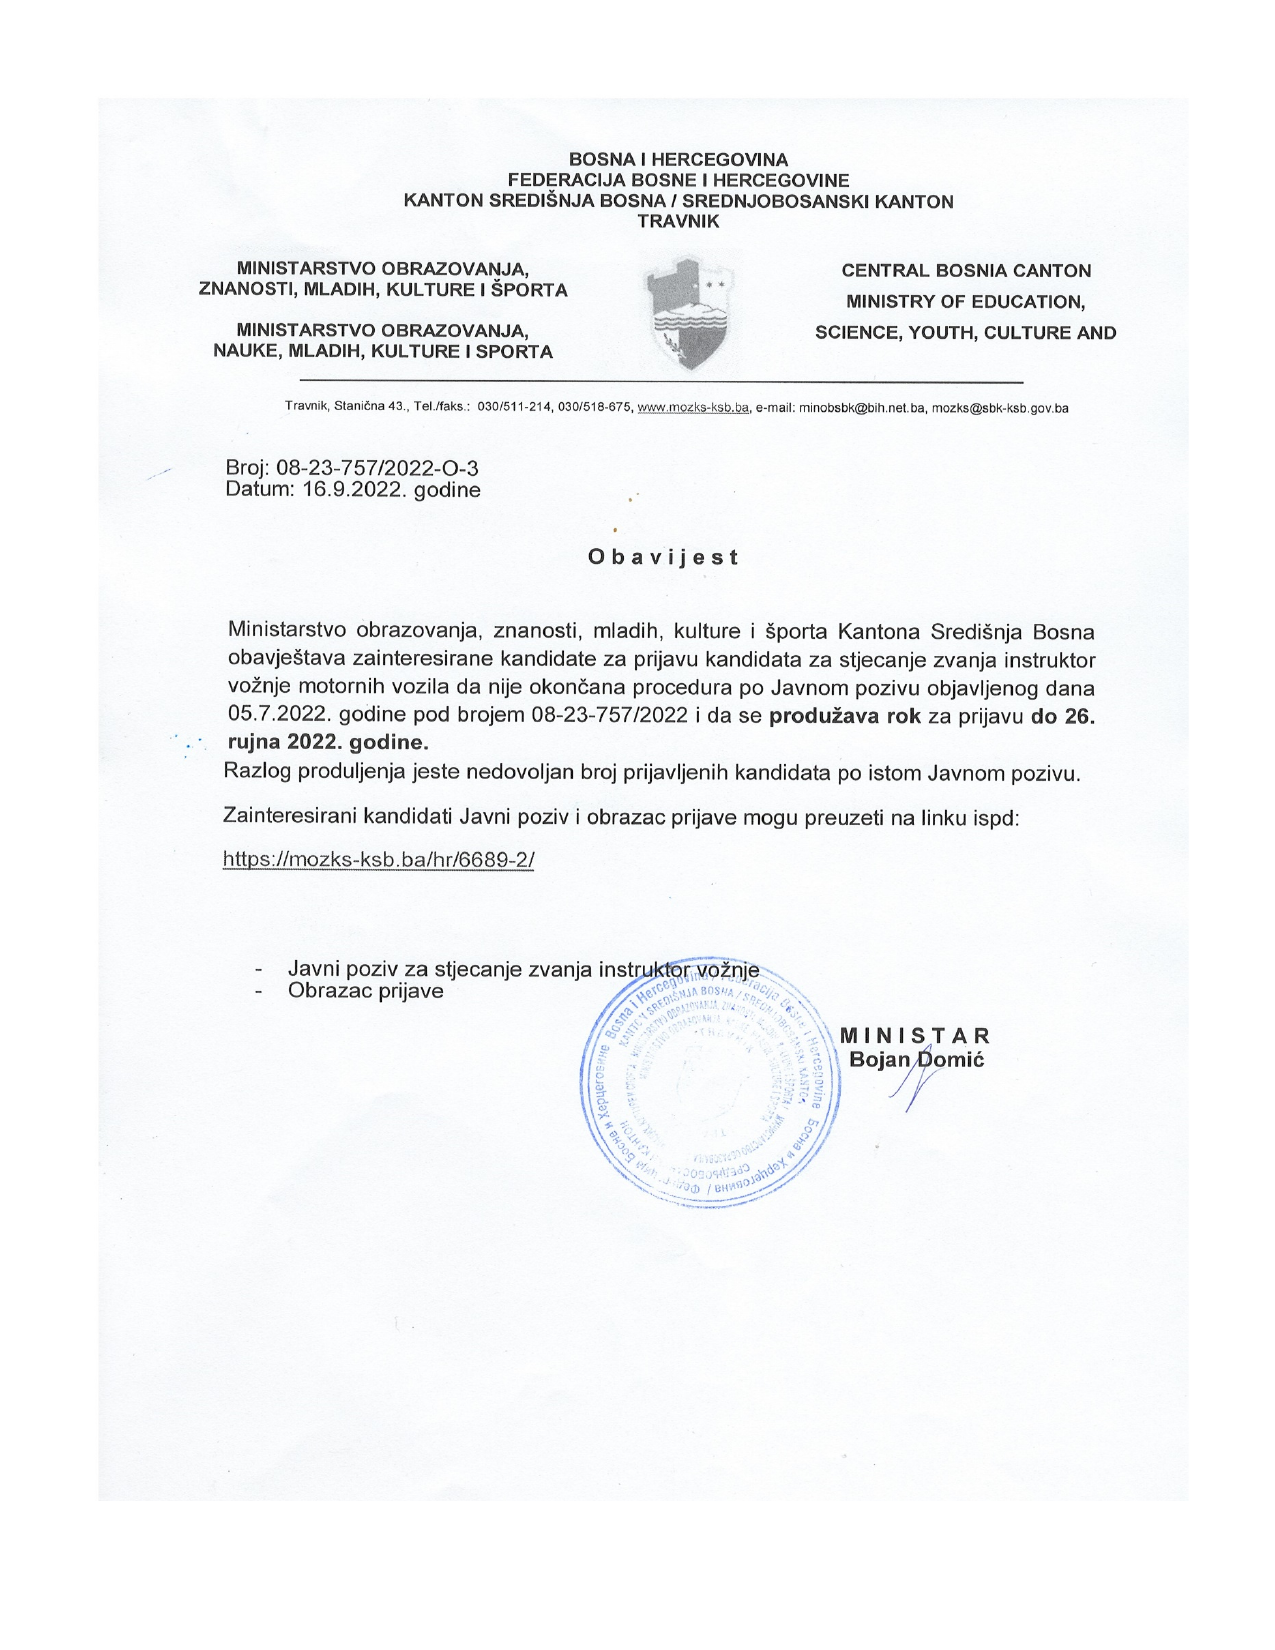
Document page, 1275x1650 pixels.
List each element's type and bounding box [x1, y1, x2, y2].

picture [88, 88, 1189, 1501]
